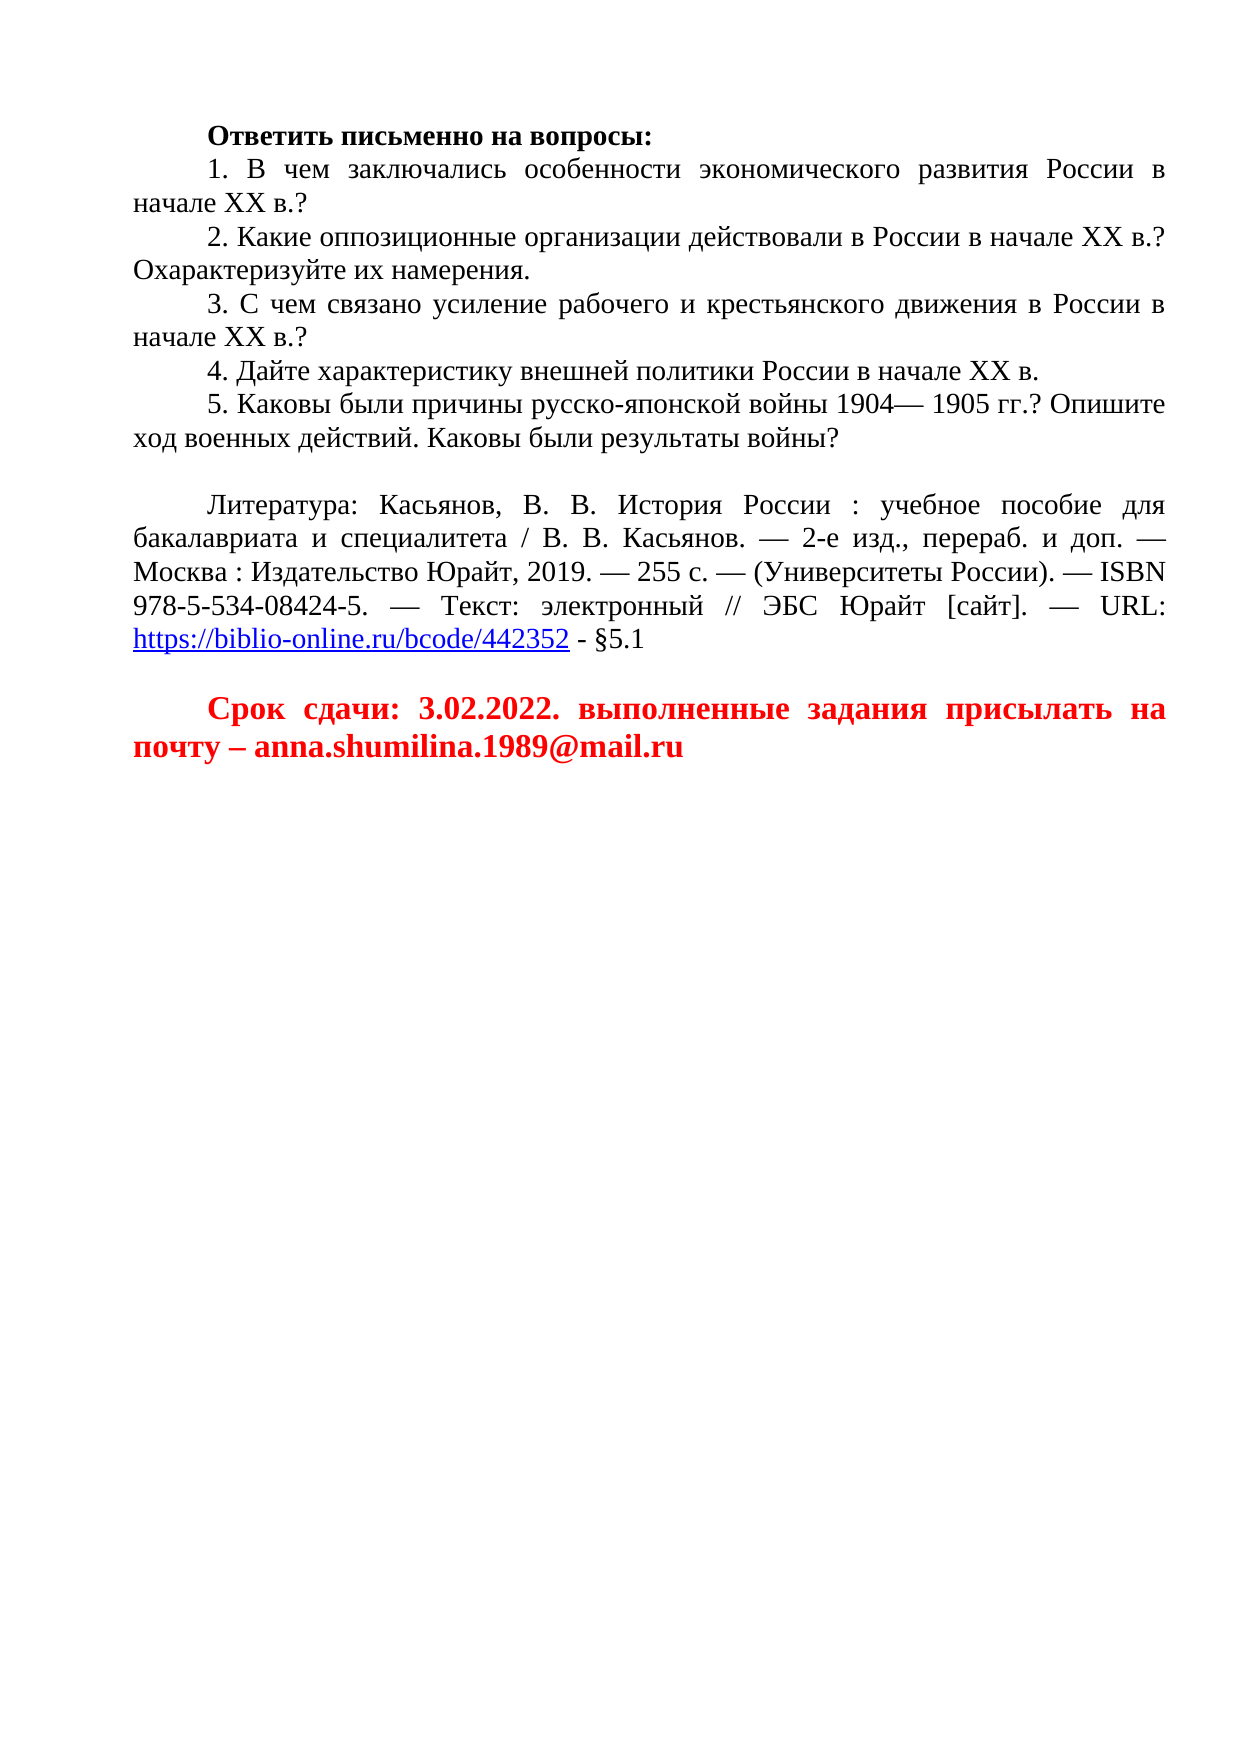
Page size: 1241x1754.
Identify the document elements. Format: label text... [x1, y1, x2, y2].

text 1. В чем заключались особенности экономического развития России в начале XX в.? [133, 152, 1167, 219]
text Срок сдачи: 3.02.2022. выполненные задания присылать на почту – anna.shumilina.1989@mail.ru [133, 688, 1167, 765]
text Литература: Касьянов, В. В. История России : учебное пособие для бакалавриата и специалитета / В. В. Касьянов. — 2-е изд., перераб. и доп. — Москва : Издательство Юрайт, 2019. — 255 с. — (Университеты России). — ISBN 978-5-534-08424-5. — Текст: электронный // ЭБС Юрайт [сайт]. — URL: https://biblio-online.ru/bcode/442352 - §5.1 [133, 487, 1167, 655]
text Ответить письменно на вопросы: [133, 118, 1167, 152]
text 5. Каковы были причины русско-японской войны 1904— 1905 гг.? Опишите ход военных действий. Каковы были результаты войны? [133, 386, 1167, 453]
text 2. Какие оппозиционные организации действовали в России в начале XX в.? Охарактеризуйте их намерения. [133, 219, 1167, 286]
text 3. С чем связано усиление рабочего и крестьянского движения в России в начале XX в.? [133, 286, 1167, 353]
text 4. Дайте характеристику внешней политики России в начале XX в. [133, 353, 1167, 386]
